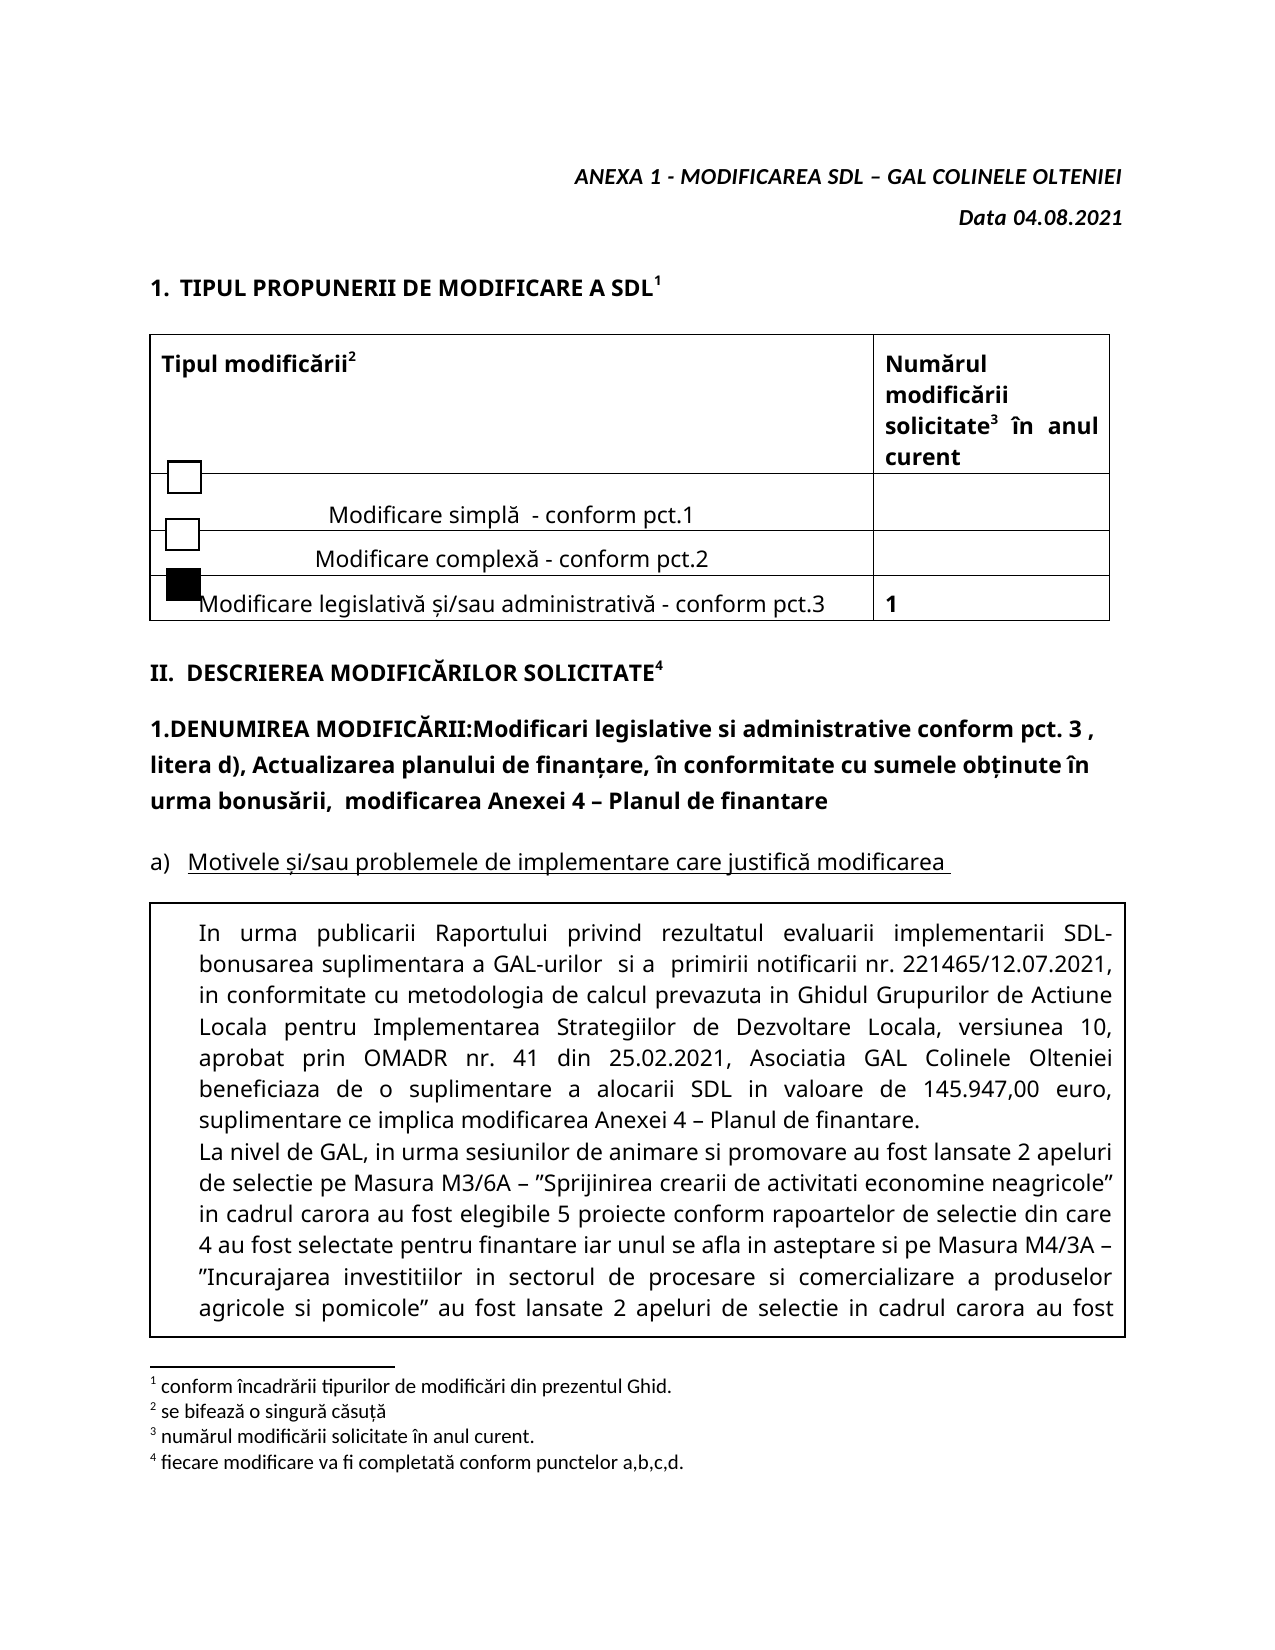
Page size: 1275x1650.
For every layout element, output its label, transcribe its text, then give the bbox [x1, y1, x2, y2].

table_cell Modificare legislativă și/sau administrativă - conform pct.3 [151, 576, 873, 619]
table_header Numărul modificării solicitate în anul curent [874, 335, 1109, 473]
text 1.DENUMIREA MODIFICĂRII:Modificari legislative si administrative conform pct. 3 , litera d), Actualizarea planului de finanțare, în conformitate cu sumele obținute în urma bonusării, modificarea Anexei 4 – Planul de finantare [150, 713, 1125, 816]
table_cell Modificare complexă - conform pct.2 [151, 531, 873, 575]
table_header Tipul modificării [151, 335, 873, 473]
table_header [151, 904, 1124, 1336]
text Data 04.08.2021 [150, 203, 1125, 231]
table_cell Modificare simplă - conform pct.1 [151, 474, 873, 530]
table_cell [874, 474, 1109, 530]
text ANEXA 1 - MODIFICAREA SDL – GAL COLINELE OLTENIEI [150, 162, 1125, 191]
table_cell 1 [874, 576, 1109, 619]
list Motivele și/sau problemele de implementare care justifică modificarea [150, 846, 1125, 877]
text II. DESCRIEREA MODIFICĂRILOR SOLICITATE [150, 656, 1125, 688]
list TIPUL PROPUNERII DE MODIFICARE A SDL [150, 272, 1125, 303]
table_cell [874, 531, 1109, 575]
